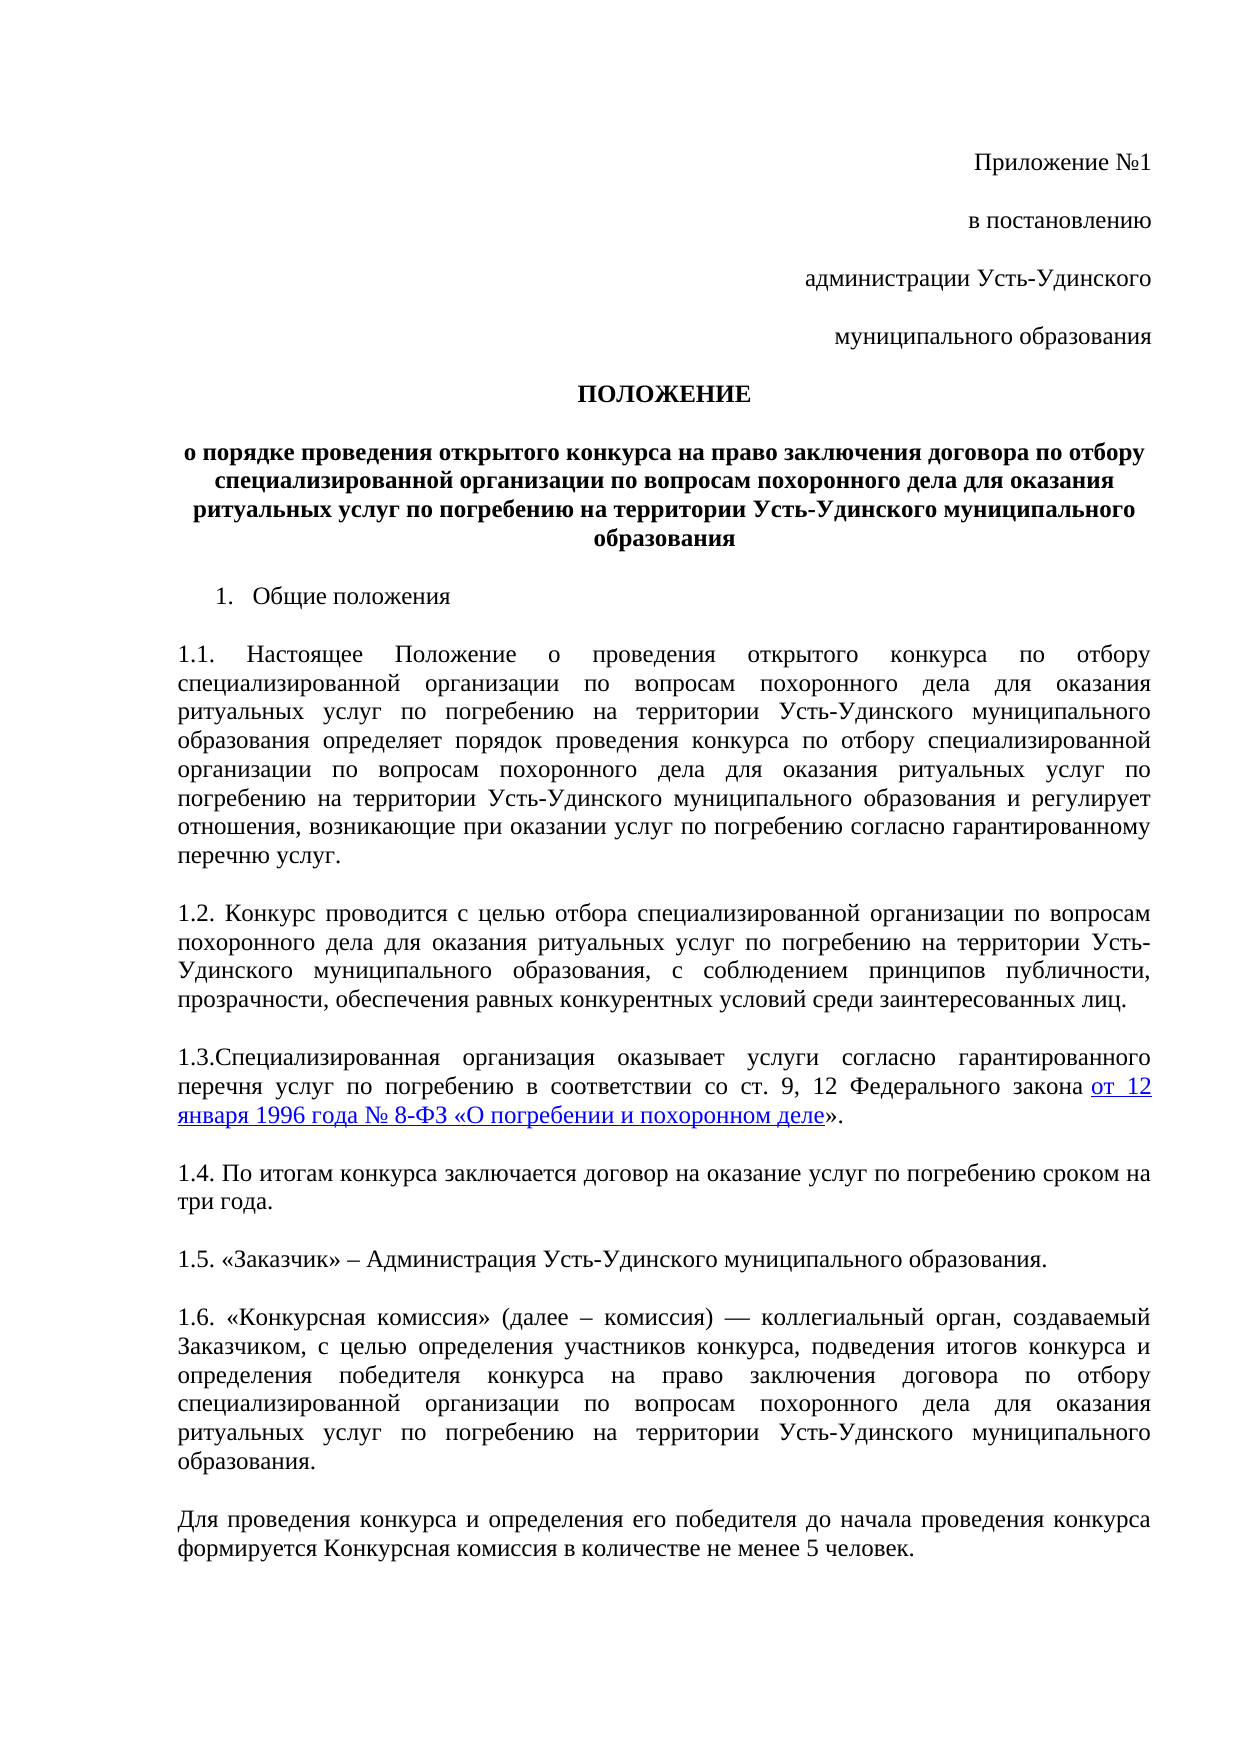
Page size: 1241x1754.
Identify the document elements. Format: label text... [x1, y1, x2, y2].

text администрации Усть-Удинского [177, 263, 1152, 292]
text Для проведения конкурса и определения его победителя до начала проведения конкурса формируется Конкурсная комиссия в количестве не менее 5 человек. [177, 1504, 1152, 1561]
text о порядке проведения открытого конкурса на право заключения договора по отбору специализированной организации по вопросам похоронного дела для оказания ритуальных услуг по погребению на территории Усть-Удинского муниципального образования [177, 437, 1152, 552]
text 1.2. Конкурс проводится с целью отбора специализированной организации по вопросам похоронного дела для оказания ритуальных услуг по погребению на территории Усть-Удинского муниципального образования, с соблюдением принципов публичности, прозрачности, обеспечения равных конкурентных условий среди заинтересованных лиц. [177, 898, 1152, 1013]
text 1.5. «Заказчик» – Администрация Усть-Удинского муниципального образования. [177, 1244, 1152, 1273]
text 1.4. По итогам конкурса заключается договор на оказание услуг по погребению сроком на три года. [177, 1158, 1152, 1215]
text 1.3.Специализированная организация оказывает услуги согласно гарантированного перечня услуг по погребению в соответствии со ст. 9, 12 Федерального закона от 12 января 1996 года № 8-ФЗ «О погребении и похоронном деле». [177, 1042, 1152, 1128]
text 1.6. «Конкурсная комиссия» (далее – комиссия) — коллегиальный орган, создаваемый Заказчиком, с целью определения участников конкурса, подведения итогов конкурса и определения победителя конкурса на право заключения договора по отбору специализированной организации по вопросам похоронного дела для оказания ритуальных услуг по погребению на территории Усть-Удинского муниципального образования. [177, 1302, 1152, 1475]
text 1.1. Настоящее Положение о проведения открытого конкурса по отбору специализированной организации по вопросам похоронного дела для оказания ритуальных услуг по погребению на территории Усть-Удинского муниципального образования определяет порядок проведения конкурса по отбору специализированной организации по вопросам похоронного дела для оказания ритуальных услуг по погребению на территории Усть-Удинского муниципального образования и регулирует отношения, возникающие при оказании услуг по погребению согласно гарантированному перечню услуг. [177, 639, 1152, 869]
list Общие положения [215, 581, 1152, 610]
text ПОЛОЖЕНИЕ [177, 379, 1152, 408]
text муниципального образования [177, 321, 1152, 350]
text Приложение №1 [177, 147, 1152, 176]
text в постановлению [177, 205, 1152, 234]
